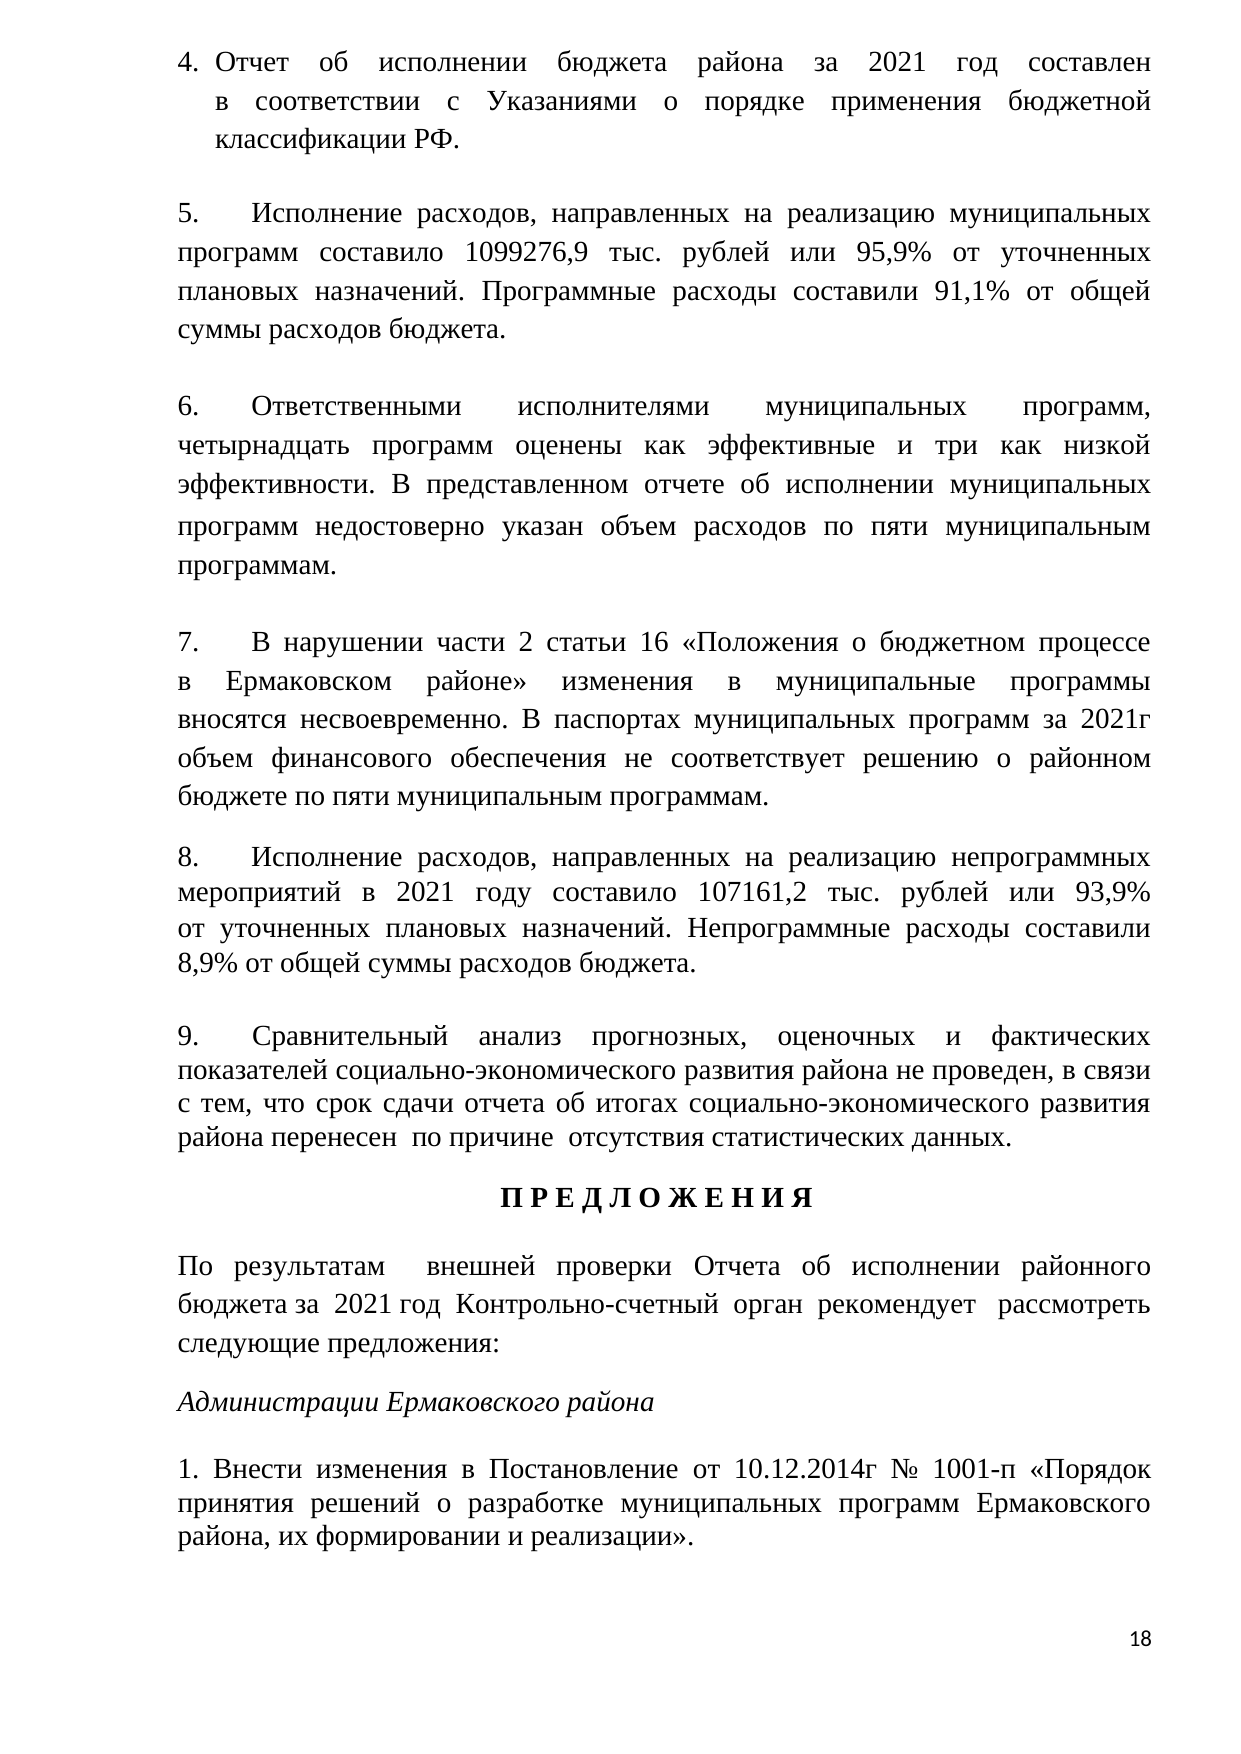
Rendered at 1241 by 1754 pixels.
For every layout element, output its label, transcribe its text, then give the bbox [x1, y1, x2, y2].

list В нарушении части 2 статьи 16 «Положения о бюджетном процессе в Ермаковском районе» изменения в муниципальные программы вносятся несвоевременно. В паспортах муниципальных программ за 2021г объем финансового обеспечения не соответствует решению о районном бюджете по пяти муниципальным программам. [177, 624, 1152, 812]
list Ответственными исполнителями муниципальных программ, четырнадцать программ оценены как эффективные и три как низкой эффективности. В представленном отчете об исполнении муниципальных программ недостоверно указан объем расходов по пяти муниципальным программам. [177, 388, 1152, 581]
list Исполнение расходов, направленных на реализацию непрограммных мероприятий в 2021 году составило 107161,2 тыс. рублей или 93,9% от уточненных плановых назначений. Непрограммные расходы составили 8,9% от общей суммы расходов бюджета. [177, 838, 1152, 980]
list Исполнение расходов, направленных на реализацию муниципальных программ составило 1099276,9 тыс. рублей или 95,9% от уточненных плановых назначений. Программные расходы составили 91,1% от общей суммы расходов бюджета. [177, 196, 1152, 345]
text По результатам внешней проверки Отчета об исполнении районного бюджета за 2021 год Контрольно-счетный орган рекомендует рассмотреть следующие предложения: [177, 1248, 1152, 1358]
list Отчет об исполнении бюджета района за 2021 год составлен в соответствии с Указаниями о порядке применения бюджетной классификации РФ. [177, 44, 1152, 155]
text Администрации Ермаковского района [177, 1384, 1152, 1418]
text 1. Внести изменения в Постановление от 10.12.2014г № 1001-п «Порядок принятия решений о разработке муниципальных программ Ермаковского района, их формировании и реализации». [177, 1451, 1152, 1552]
list Сравнительный анализ прогнозных, оценочных и фактических показателей социально-экономического развития района не проведен, в связи с тем, что срок сдачи отчета об итогах социально-экономического развития района перенесен по причине отсутствия статистических данных. [177, 1018, 1152, 1153]
list П Р Е Д Л О Ж Е Н И Я [252, 1181, 1152, 1214]
